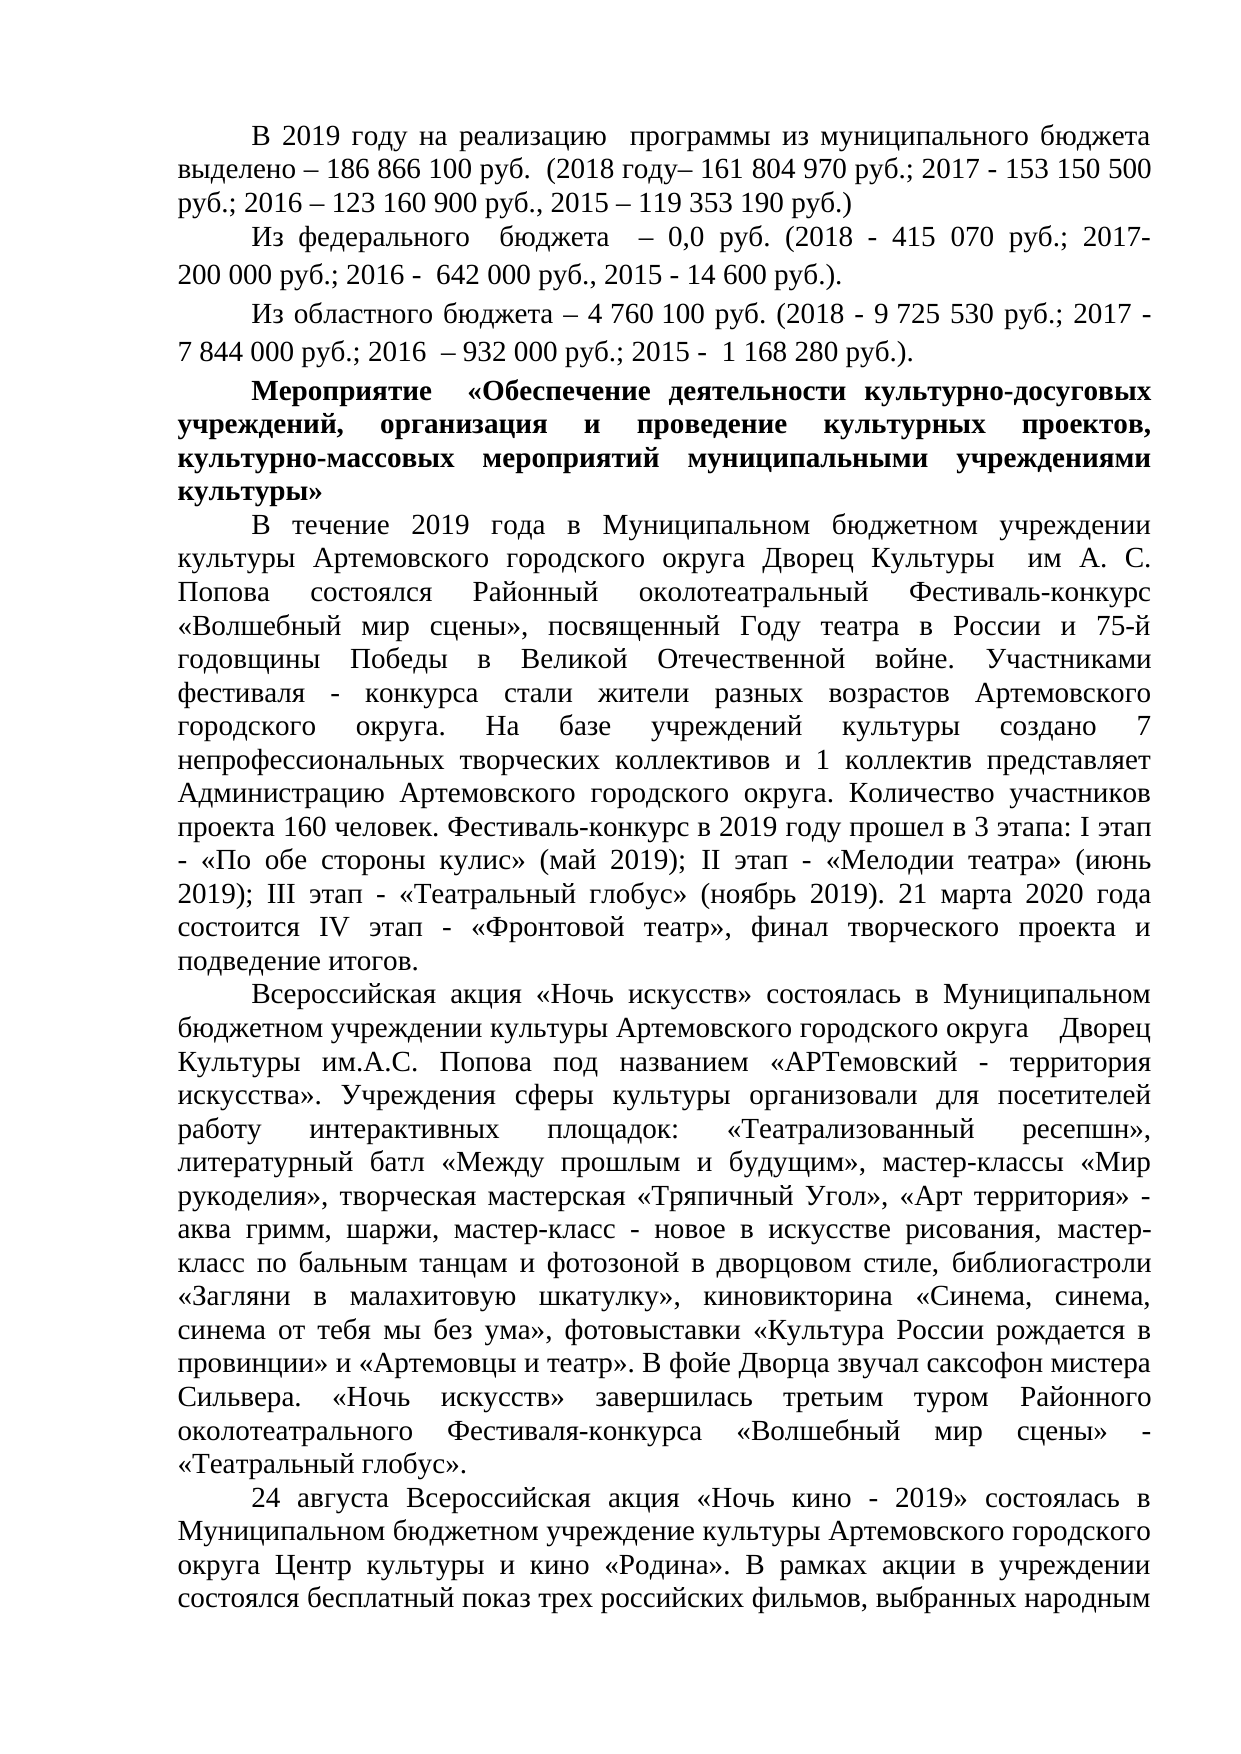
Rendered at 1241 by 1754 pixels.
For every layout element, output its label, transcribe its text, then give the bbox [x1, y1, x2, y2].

text Из федерального бюджета – 0,0 руб. (2018 - 415 070 руб.; 2017- 200 000 руб.; 2016 - 642 000 руб., 2015 - 14 600 руб.). [177, 219, 1152, 291]
text Из областного бюджета – 4 760 100 руб. (2018 - 9 725 530 руб.; 2017 -7 844 000 руб.; 2016 – 932 000 руб.; 2015 - 1 168 280 руб.). [177, 296, 1152, 368]
text Мероприятие «Обеспечение деятельности культурно-досуговых учреждений, организация и проведение культурных проектов, культурно-массовых мероприятий муниципальными учреждениями культуры» [177, 373, 1152, 507]
text В 2019 году на реализацию программы из муниципального бюджета выделено – 186 866 100 руб. (2018 году– 161 804 970 руб.; 2017 - 153 150 500 руб.; 2016 – 123 160 900 руб., 2015 – 119 353 190 руб.) [177, 118, 1152, 219]
text Всероссийская акция «Ночь искусств» состоялась в Муниципальном бюджетном учреждении культуры Артемовского городского округа Дворец Культуры им.А.С. Попова под названием «АРТемовский - территория искусства». Учреждения сферы культуры организовали для посетителей работу интерактивных площадок: «Театрализованный ресепшн», литературный батл «Между прошлым и будущим», мастер-классы «Мир рукоделия», творческая мастерская «Тряпичный Угол», «Арт территория» - аква гримм, шаржи, мастер-класс - новое в искусстве рисования, мастер-класс по бальным танцам и фотозоной в дворцовом стиле, библиогастроли «Загляни в малахитовую шкатулку», киновикторина «Синема, синема, синема от тебя мы без ума», фотовыставки «Культура России рождается в провинции» и «Артемовцы и театр». В фойе Дворца звучал саксофон мистера Сильвера. «Ночь искусств» завершилась третьим туром Районного околотеатрального Фестиваля-конкурса «Волшебный мир сцены» - «Театральный глобус». [177, 977, 1152, 1480]
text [177, 1480, 1152, 1614]
text В течение 2019 года в Муниципальном бюджетном учреждении культуры Артемовского городского округа Дворец Культуры им А. С. Попова состоялся Районный околотеатральный Фестиваль-конкурс «Волшебный мир сцены», посвященный Году театра в России и 75-й годовщины Победы в Великой Отечественной войне. Участниками фестиваля - конкурса стали жители разных возрастов Артемовского городского округа. На базе учреждений культуры создано 7 непрофессиональных творческих коллективов и 1 коллектив представляет Администрацию Артемовского городского округа. Количество участников проекта 160 человек. Фестиваль-конкурс в 2019 году прошел в 3 этапа: I этап - «По обе стороны кулис» (май 2019); II этап - «Мелодии театра» (июнь 2019); III этап - «Театральный глобус» (ноябрь 2019). 21 марта 2020 года состоится IV этап - «Фронтовой театр», финал творческого проекта и подведение итогов. [177, 507, 1152, 977]
